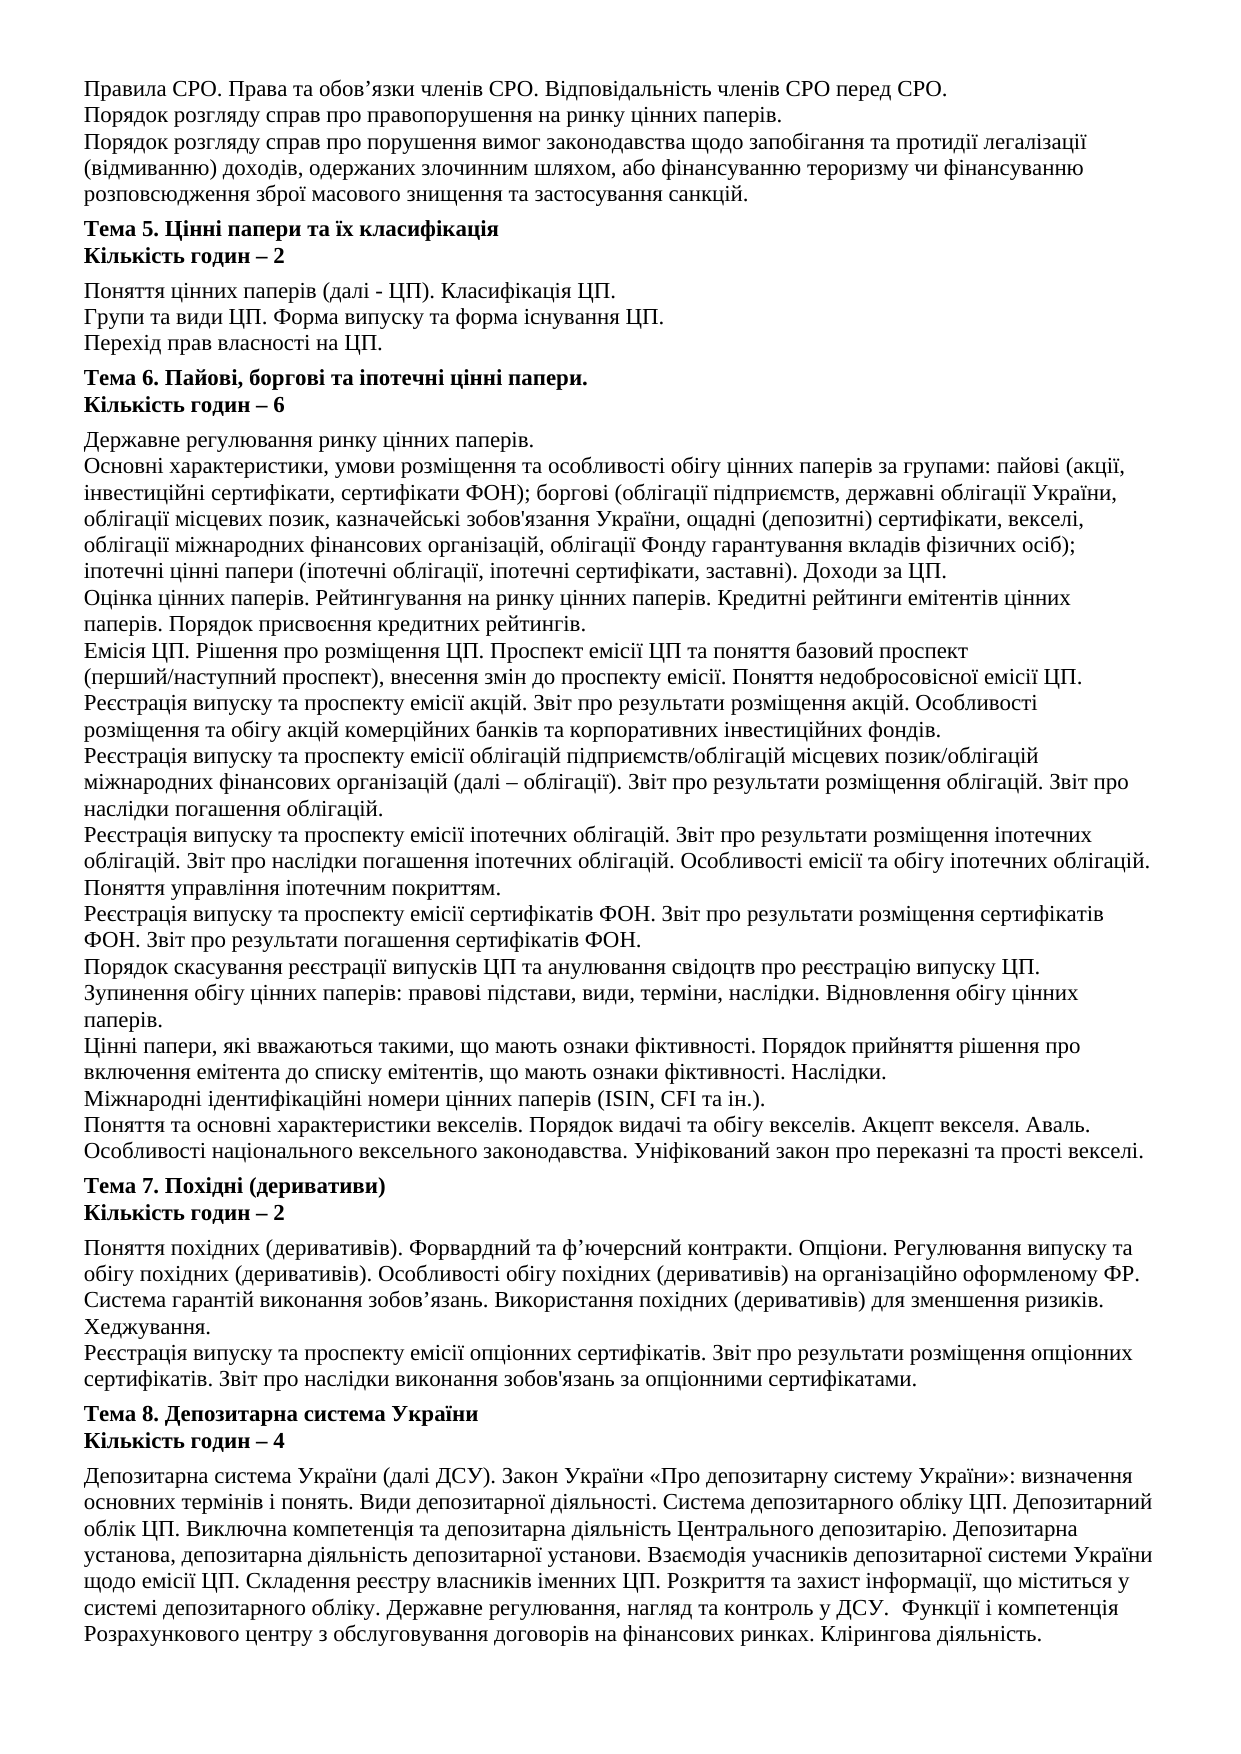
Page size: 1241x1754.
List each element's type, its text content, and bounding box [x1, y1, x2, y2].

text Поняття похідних (деривативів). Форвардний та ф’ючерсний контракти. Опціони. Регулювання випуску та обігу похідних (деривативів). Особливості обігу похідних (деривативів) на організаційно оформленому ФР. Система гарантій виконання зобов’язань. Використання похідних (деривативів) для зменшення ризиків. Хеджування. Реєстрація випуску та проспекту емісії опціонних сертифікатів. Звіт про результати розміщення опціонних сертифікатів. Звіт про наслідки виконання зобов'язань за опціонними сертифікатами. [84, 1234, 1157, 1392]
text Державне регулювання ринку цінних паперів. Основні характеристики, умови розміщення та особливості обігу цінних паперів за групами: пайові (акції, інвестиційні сертифікати, сертифікати ФОН); боргові (облігації підприємств, державні облігації України, облігації місцевих позик, казначейські зобов'язання України, ощадні (депозитні) сертифікати, векселі, облігації міжнародних фінансових організацій, облігації Фонду гарантування вкладів фізичних осіб); іпотечні цінні папери (іпотечні облігації, іпотечні сертифікати, заставні). Доходи за ЦП. Оцінка цінних паперів. Рейтингування на ринку цінних паперів. Кредитні рейтинги емітентів цінних паперів. Порядок присвоєння кредитних рейтингів. Емісія ЦП. Рішення про розміщення ЦП. Проспект емісії ЦП та поняття базовий проспект (перший/наступний проспект), внесення змін до проспекту емісії. Поняття недобросовісної емісії ЦП. Реєстрація випуску та проспекту емісії акцій. Звіт про результати розміщення акцій. Особливості розміщення та обігу акцій комерційних банків та корпоративних інвестиційних фондів. Реєстрація випуску та проспекту емісії облігацій підприємств/облігацій місцевих позик/облігацій міжнародних фінансових організацій (далі – облігації). Звіт про результати розміщення облігацій. Звіт про наслідки погашення облігацій. Реєстрація випуску та проспекту емісії іпотечних облігацій. Звіт про результати розміщення іпотечних облігацій. Звіт про наслідки погашення іпотечних облігацій. Особливості емісії та обігу іпотечних облігацій. Поняття управління іпотечним покриттям. Реєстрація випуску та проспекту емісії сертифікатів ФОН. Звіт про результати розміщення сертифікатів ФОН. Звіт про результати погашення сертифікатів ФОН. Порядок скасування реєстрації випусків ЦП та анулювання свідоцтв про реєстрацію випуску ЦП. Зупинення обігу цінних паперів: правові підстави, види, терміни, наслідки. Відновлення обігу цінних паперів. Цінні папери, які вважаються такими, що мають ознаки фіктивності. Порядок прийняття рішення про включення емітента до списку емітентів, що мають ознаки фіктивності. Наслідки. Міжнародні ідентифікаційні номери цінних паперів (ISIN, CFI та ін.). Поняття та основні характеристики векселів. Порядок видачі та обігу векселів. Акцепт векселя. Аваль. Особливості національного вексельного законодавства. Уніфікований закон про переказні та прості векселі. [84, 426, 1157, 1164]
text Поняття цінних паперів (далі - ЦП). Класифікація ЦП. Групи та види ЦП. Форма випуску та форма існування ЦП. Перехід прав власності на ЦП. [84, 277, 1157, 356]
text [84, 1462, 1157, 1646]
text Тема 8. Депозитарна система України Кількість годин – 4 [84, 1401, 1157, 1453]
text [84, 75, 1157, 207]
text Тема 6. Пайові, боргові та іпотечні цінні папери. Кількість годин – 6 [84, 364, 1157, 417]
text Тема 5. Цінні папери та їх класифікація Кількість годин – 2 [84, 215, 1157, 268]
text Тема 7. Похідні (деривативи) Кількість годин – 2 [84, 1172, 1157, 1225]
